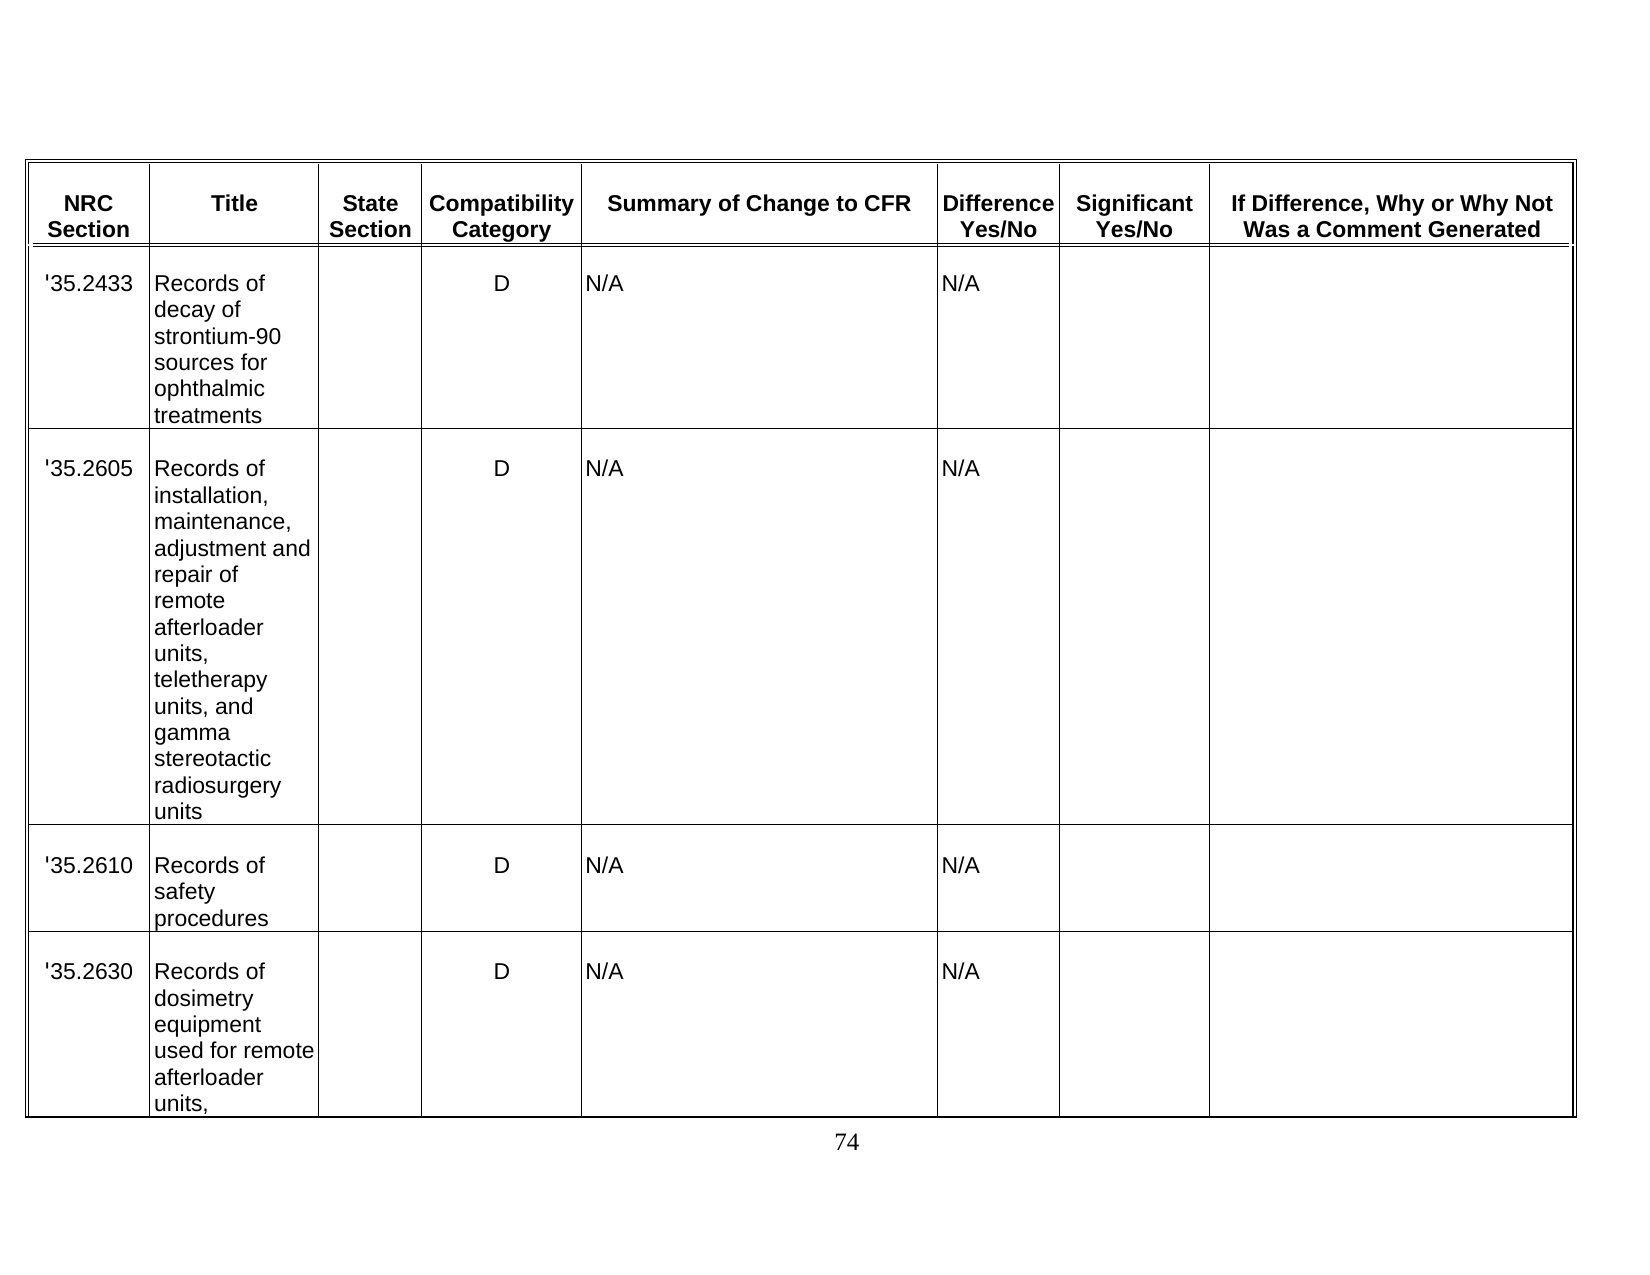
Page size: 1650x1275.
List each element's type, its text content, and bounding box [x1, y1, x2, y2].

table_cell N/A [938, 429, 1059, 824]
table_cell D [422, 932, 581, 1116]
table_cell D [422, 247, 581, 428]
table_header Significant Yes/No [1060, 163, 1209, 242]
table_cell N/A [582, 825, 937, 931]
table_cell [1210, 242, 1575, 428]
table_cell N/A [582, 247, 937, 428]
table_cell [1210, 932, 1572, 1116]
table_cell N/A [938, 825, 1059, 931]
table_header Difference Yes/No [938, 163, 1059, 242]
table_cell Records of safety procedures [150, 825, 318, 931]
table_cell 35.2630 [29, 932, 149, 1116]
table_cell [1060, 247, 1209, 428]
table_cell [1210, 429, 1572, 824]
table_cell Records of installation, maintenance, adjustment and repair of remote afterloader units, teletherapy units, and gamma stereotactic radiosurgery units [150, 429, 318, 824]
table_cell N/A [938, 247, 1059, 428]
table_header Compatibility Category [422, 163, 581, 242]
table_header If Difference, Why or Why Not Was a Comment Generated [1210, 163, 1572, 242]
table_cell D [422, 429, 581, 824]
table_cell [1060, 825, 1209, 931]
table_cell Records of dosimetry equipment used for remote afterloader units, teletherapy units, and gamma stereotactic radiosurgery units [150, 932, 318, 1116]
table_cell N/A [938, 932, 1059, 1116]
table_cell N/A [582, 932, 937, 1116]
table_cell [319, 247, 421, 428]
table_cell Records of decay of strontium-90 sources for ophthalmic treatments [150, 247, 318, 428]
table_cell N/A [582, 429, 937, 824]
table_cell [319, 825, 421, 931]
table_cell [1060, 429, 1209, 824]
table_cell [319, 932, 421, 1116]
table_cell [319, 429, 421, 824]
table_cell D [422, 825, 581, 931]
table_cell [1060, 932, 1209, 1116]
table_header Title [150, 163, 318, 242]
table_cell 35.2610 [29, 825, 149, 931]
table_header NRC Section [29, 163, 149, 242]
table_cell 35.2433 [27, 242, 149, 428]
table_cell [1210, 825, 1572, 931]
table_header State Section [319, 163, 421, 242]
table_cell 35.2605 [29, 429, 149, 824]
table_header Summary of Change to CFR [582, 163, 937, 242]
